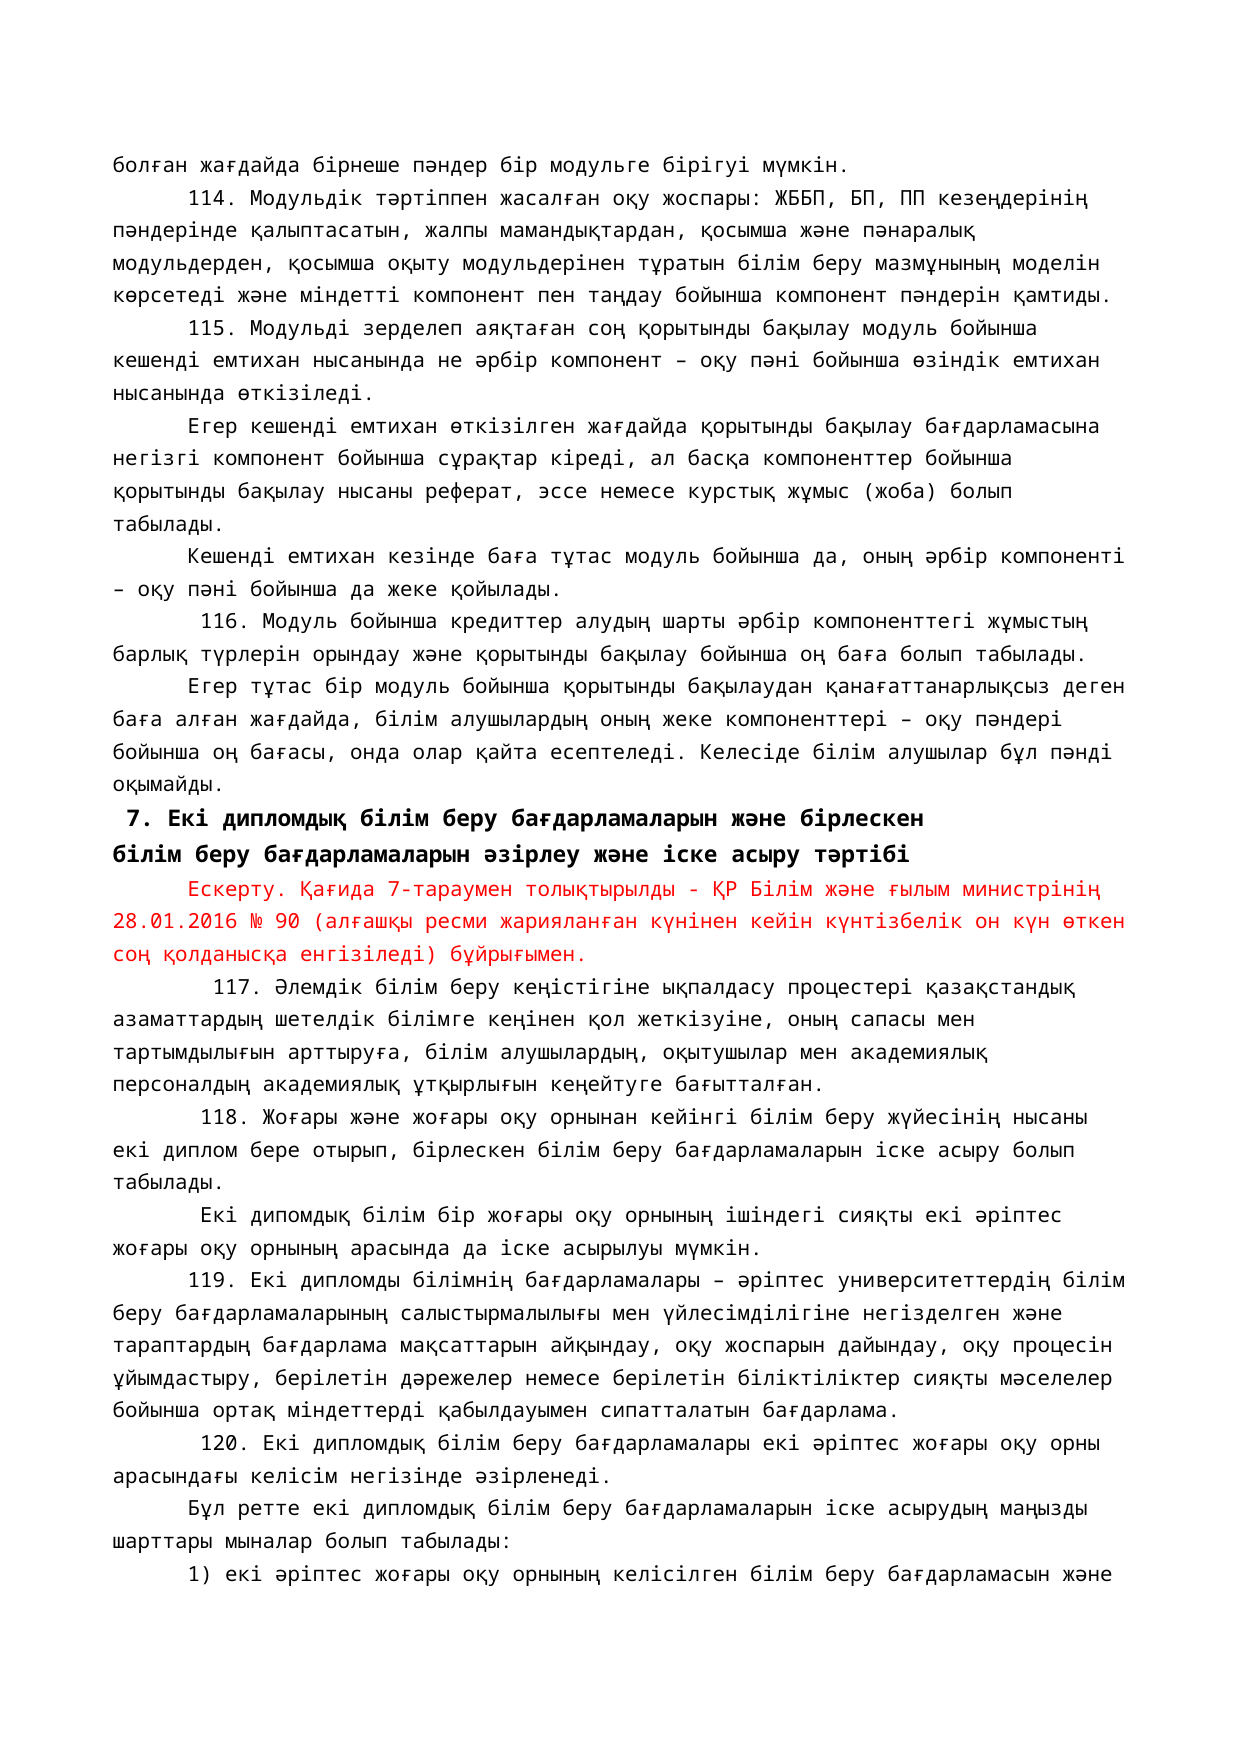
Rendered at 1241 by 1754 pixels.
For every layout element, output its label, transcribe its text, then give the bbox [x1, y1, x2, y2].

text 7. Екі дипломдық білім беру бағдарламаларын және бірлескен білім беру бағдарламаларын әзірлеу және іске асыру тәртібі [112, 802, 1128, 869]
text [112, 972, 1128, 1587]
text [112, 150, 1128, 798]
text Ескерту. Қағида 7-тараумен толықтырылды - ҚР Білім және ғылым министрінің 28.01.2016 № 90 (алғашқы ресми жарияланған күнінен кейін күнтізбелік он күн өткен соң қолданысқа енгізіледі) бұйрығымен. [112, 874, 1128, 968]
